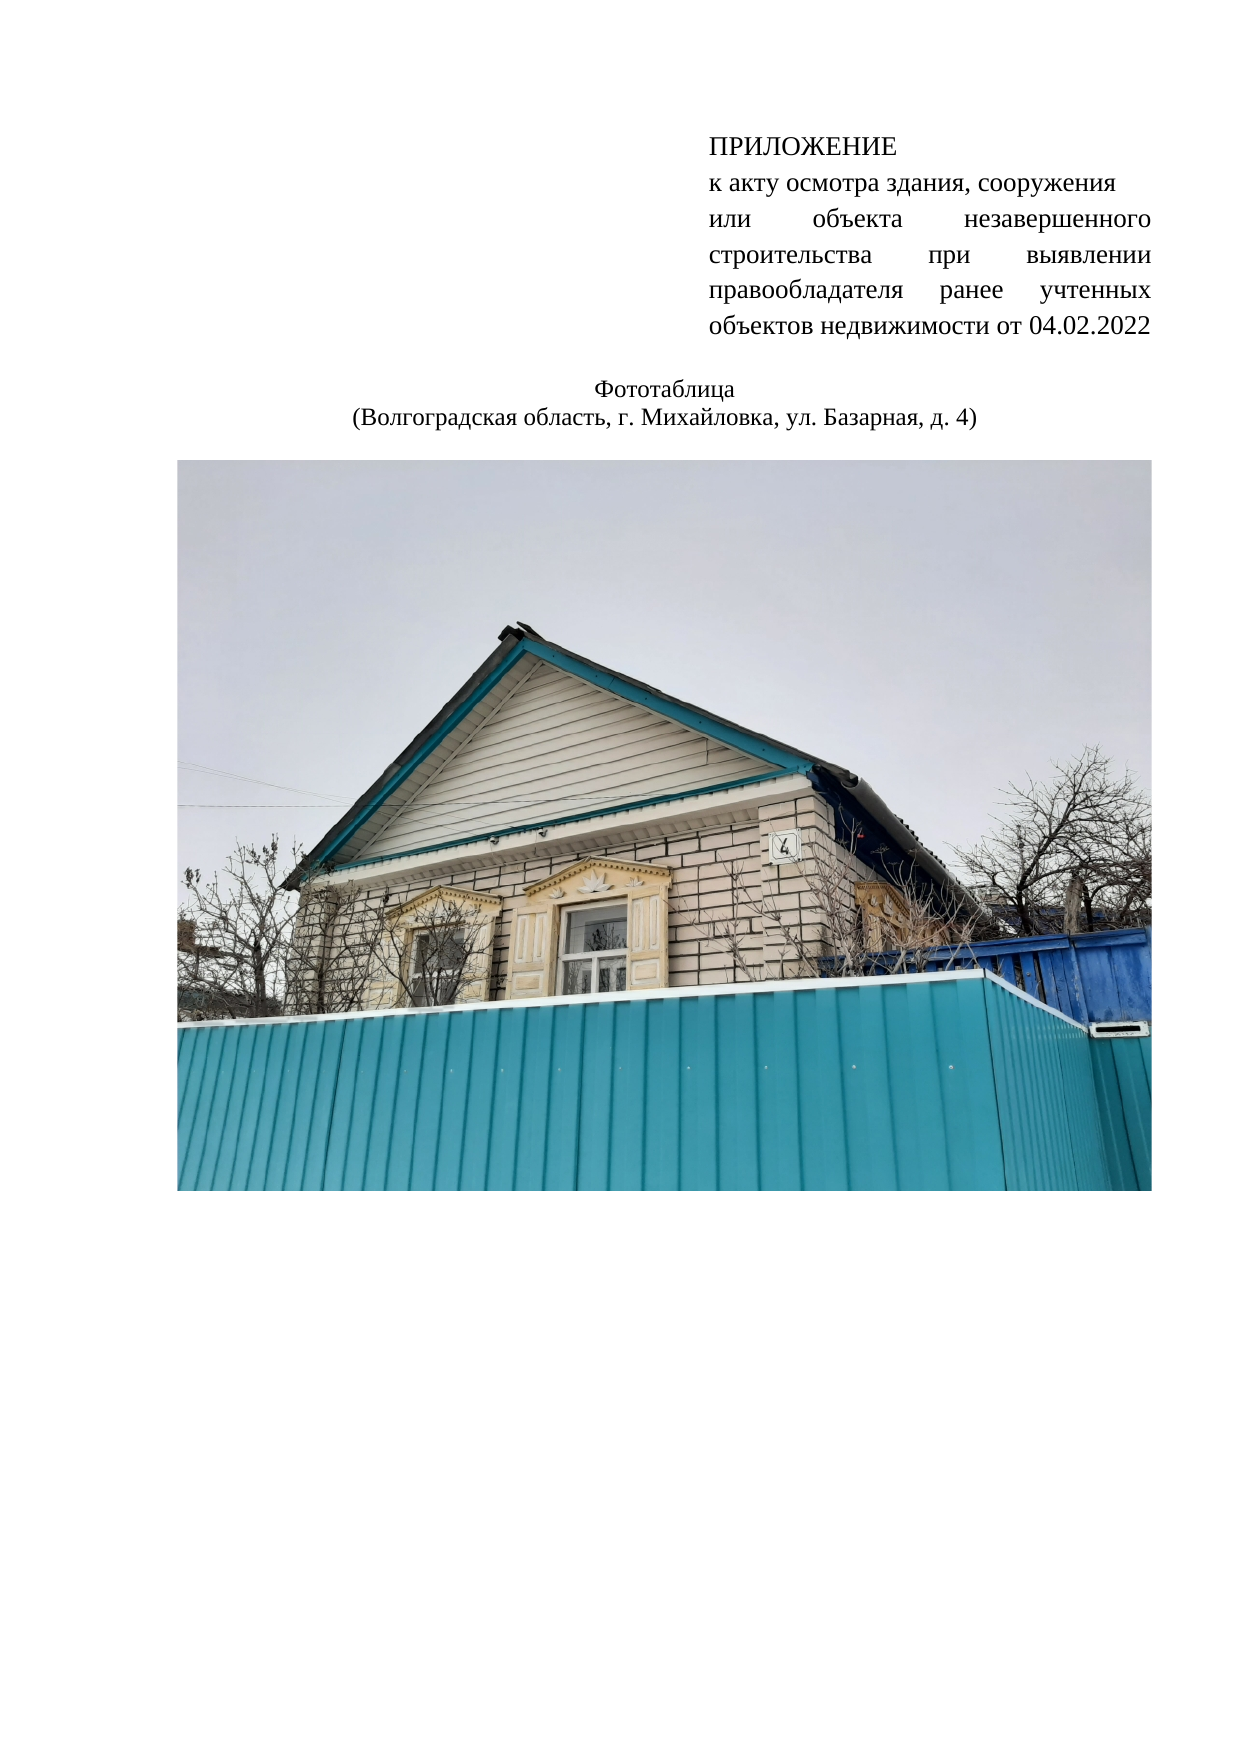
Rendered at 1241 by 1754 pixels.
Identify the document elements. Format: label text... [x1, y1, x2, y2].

text Фототаблица [177, 374, 1152, 402]
picture [177, 460, 1152, 1191]
text (Волгоградская область, г. Михайловка, ул. Базарная, д. 4) [177, 402, 1152, 431]
text ПРИЛОЖЕНИЕ [709, 131, 1152, 162]
text к акту осмотра здания, сооружения [709, 166, 1152, 197]
text или объекта незавершенного строительства при выявлении правообладателя ранее учтенных объектов недвижимости от 04.02.2022 [709, 202, 1152, 340]
